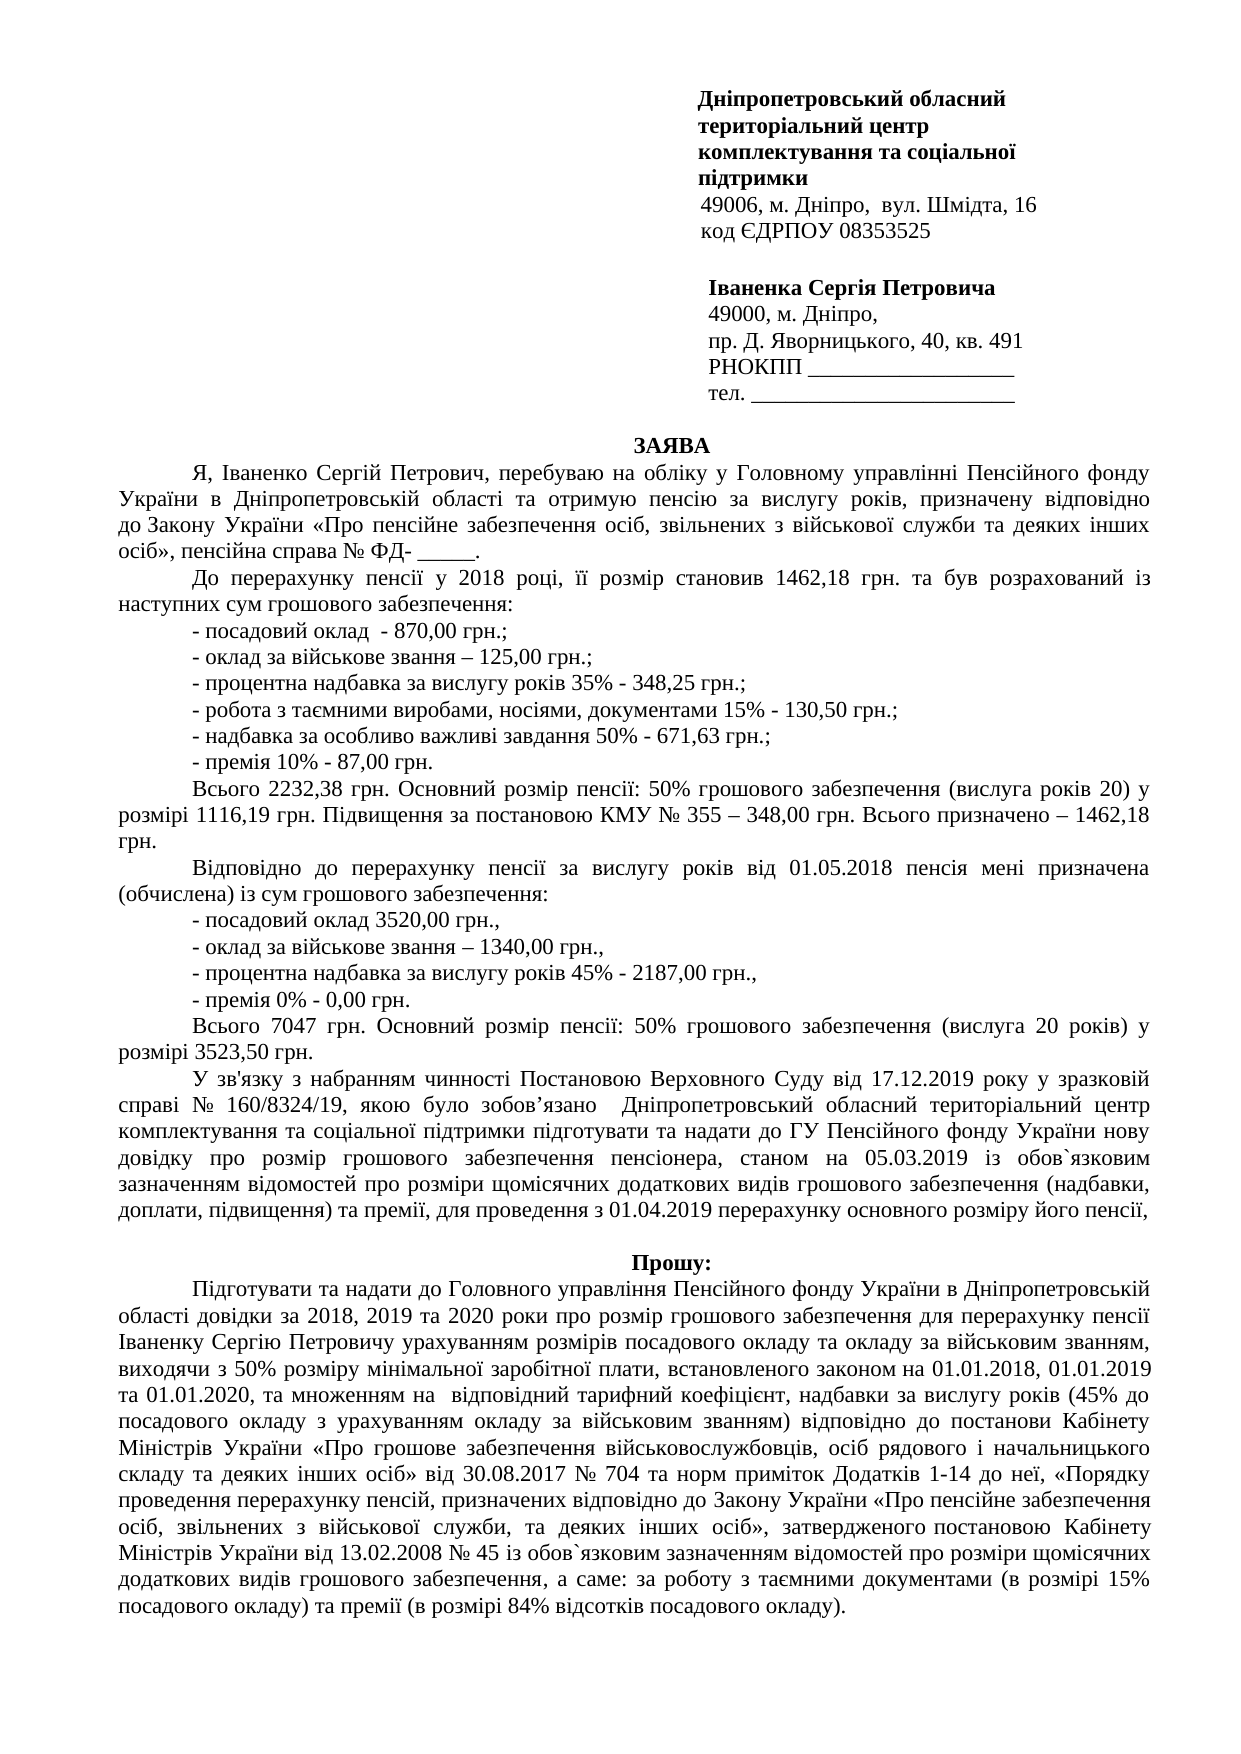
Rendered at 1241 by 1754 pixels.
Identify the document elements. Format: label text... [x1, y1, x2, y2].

text - посадовий оклад - 870,00 грн.; [118, 617, 1152, 643]
text тел. _______________________ [634, 379, 1152, 406]
text - оклад за військове звання – 1340,00 грн., [118, 933, 1152, 959]
text Дніпропетровський обласний [561, 85, 1152, 112]
text У зв'язку з набранням чинності Постановою Верховного Суду від 17.12.2019 року у зразковій справі № 160/8324/19, якою було зобов’язано Дніпропетровський обласний територіальний центр комплектування та соціальної підтримки підготувати та надати до ГУ Пенсійного фонду України нову довідку про розмір грошового забезпечення пенсіонера, станом на 05.03.2019 із обов`язковим зазначенням відомостей про розміри щомісячних додаткових видів грошового забезпечення (надбавки, доплати, підвищення) та премії, для проведення з 01.04.2019 перерахунку основного розміру його пенсії, [118, 1065, 1152, 1223]
text територіальний центр [561, 112, 1152, 138]
text - премія 0% - 0,00 грн. [118, 986, 1152, 1012]
text пр. Д. Яворницького, 40, кв. 491 [634, 327, 1152, 353]
text Відповідно до перерахунку пенсії за вислугу років від 01.05.2018 пенсія мені призначена (обчислена) із сум грошового забезпечення: [118, 854, 1152, 907]
text код ЄДРПОУ 08353525 [118, 217, 1152, 243]
text ЗАЯВА [118, 432, 1152, 458]
text Прошу: [118, 1249, 1152, 1276]
text - процентна надбавка за вислугу років 45% - 2187,00 грн., [118, 959, 1152, 986]
text - посадовий оклад 3520,00 грн., [118, 907, 1152, 933]
text - премія 10% - 87,00 грн. [118, 748, 1152, 775]
text Я, Іваненко Сергій Петрович, перебуваю на обліку у Головному управлінні Пенсійного фонду України в Дніпропетровській області та отримую пенсію за вислугу років, призначену відповідно до Закону України «Про пенсійне забезпечення осіб, звільнених з військової служби та деяких інших осіб», пенсійна справа № ФД- _____. [118, 458, 1152, 564]
text - процентна надбавка за вислугу років 35% - 348,25 грн.; [118, 669, 1152, 696]
text Підготувати та надати до Головного управління Пенсійного фонду України в Дніпропетровській області довідки за 2018, 2019 та 2020 роки про розмір грошового забезпечення для перерахунку пенсії Іваненку Сергію Петровичу урахуванням розмірів посадового окладу та окладу за військовим званням, виходячи з 50% розміру мінімальної заробітної плати, встановленого законом на 01.01.2018, 01.01.2019 та 01.01.2020, та множенням на відповідний тарифний коефіцієнт, надбавки за вислугу років (45% до посадового окладу з урахуванням окладу за військовим званням) відповідно до постанови Кабінету Міністрів України «Про грошове забезпечення військовослужбовців, осіб рядового і начальницького складу та деяких інших осіб» від 30.08.2017 № 704 та норм приміток Додатків 1-14 до неї, «Порядку проведення перерахунку пенсій, призначених відповідно до Закону України «Про пенсійне забезпечення осіб, звільнених з військової служби, та деяких інших осіб», затвердженого постановою Кабінету Міністрів України від 13.02.2008 № 45 із обов`язковим зазначенням відомостей про розміри щомісячних додаткових видів грошового забезпечення, а саме: за роботу з таємними документами (в розмірі 15% посадового окладу) та премії (в розмірі 84% відсотків посадового окладу). [118, 1276, 1152, 1618]
text 49006, м. Дніпро, вул. Шмідта, 16 [118, 191, 1152, 217]
text підтримки [561, 164, 1152, 191]
text - робота з таємними виробами, носіями, документами 15% - 130,50 грн.; [118, 696, 1152, 722]
text - надбавка за особливо важливі завдання 50% - 671,63 грн.; [118, 722, 1152, 748]
text Іваненка Сергія Петровича [634, 274, 1152, 300]
text комплектування та соціальної [561, 138, 1152, 164]
text До перерахунку пенсії у 2018 році, її розмір становив 1462,18 грн. та був розрахований із наступних сум грошового забезпечення: [118, 564, 1152, 617]
text Всього 2232,38 грн. Основний розмір пенсії: 50% грошового забезпечення (вислуга років 20) у розмірі 1116,19 грн. Підвищення за постановою КМУ № 355 – 348,00 грн. Всього призначено – 1462,18 грн. [118, 775, 1152, 854]
text Всього 7047 грн. Основний розмір пенсії: 50% грошового забезпечення (вислуга 20 років) у розмірі 3523,50 грн. [118, 1012, 1152, 1065]
text 49000, м. Дніпро, [634, 300, 1152, 327]
text - оклад за військове звання – 125,00 грн.; [118, 643, 1152, 669]
text РНОКПП __________________ [634, 353, 1152, 379]
